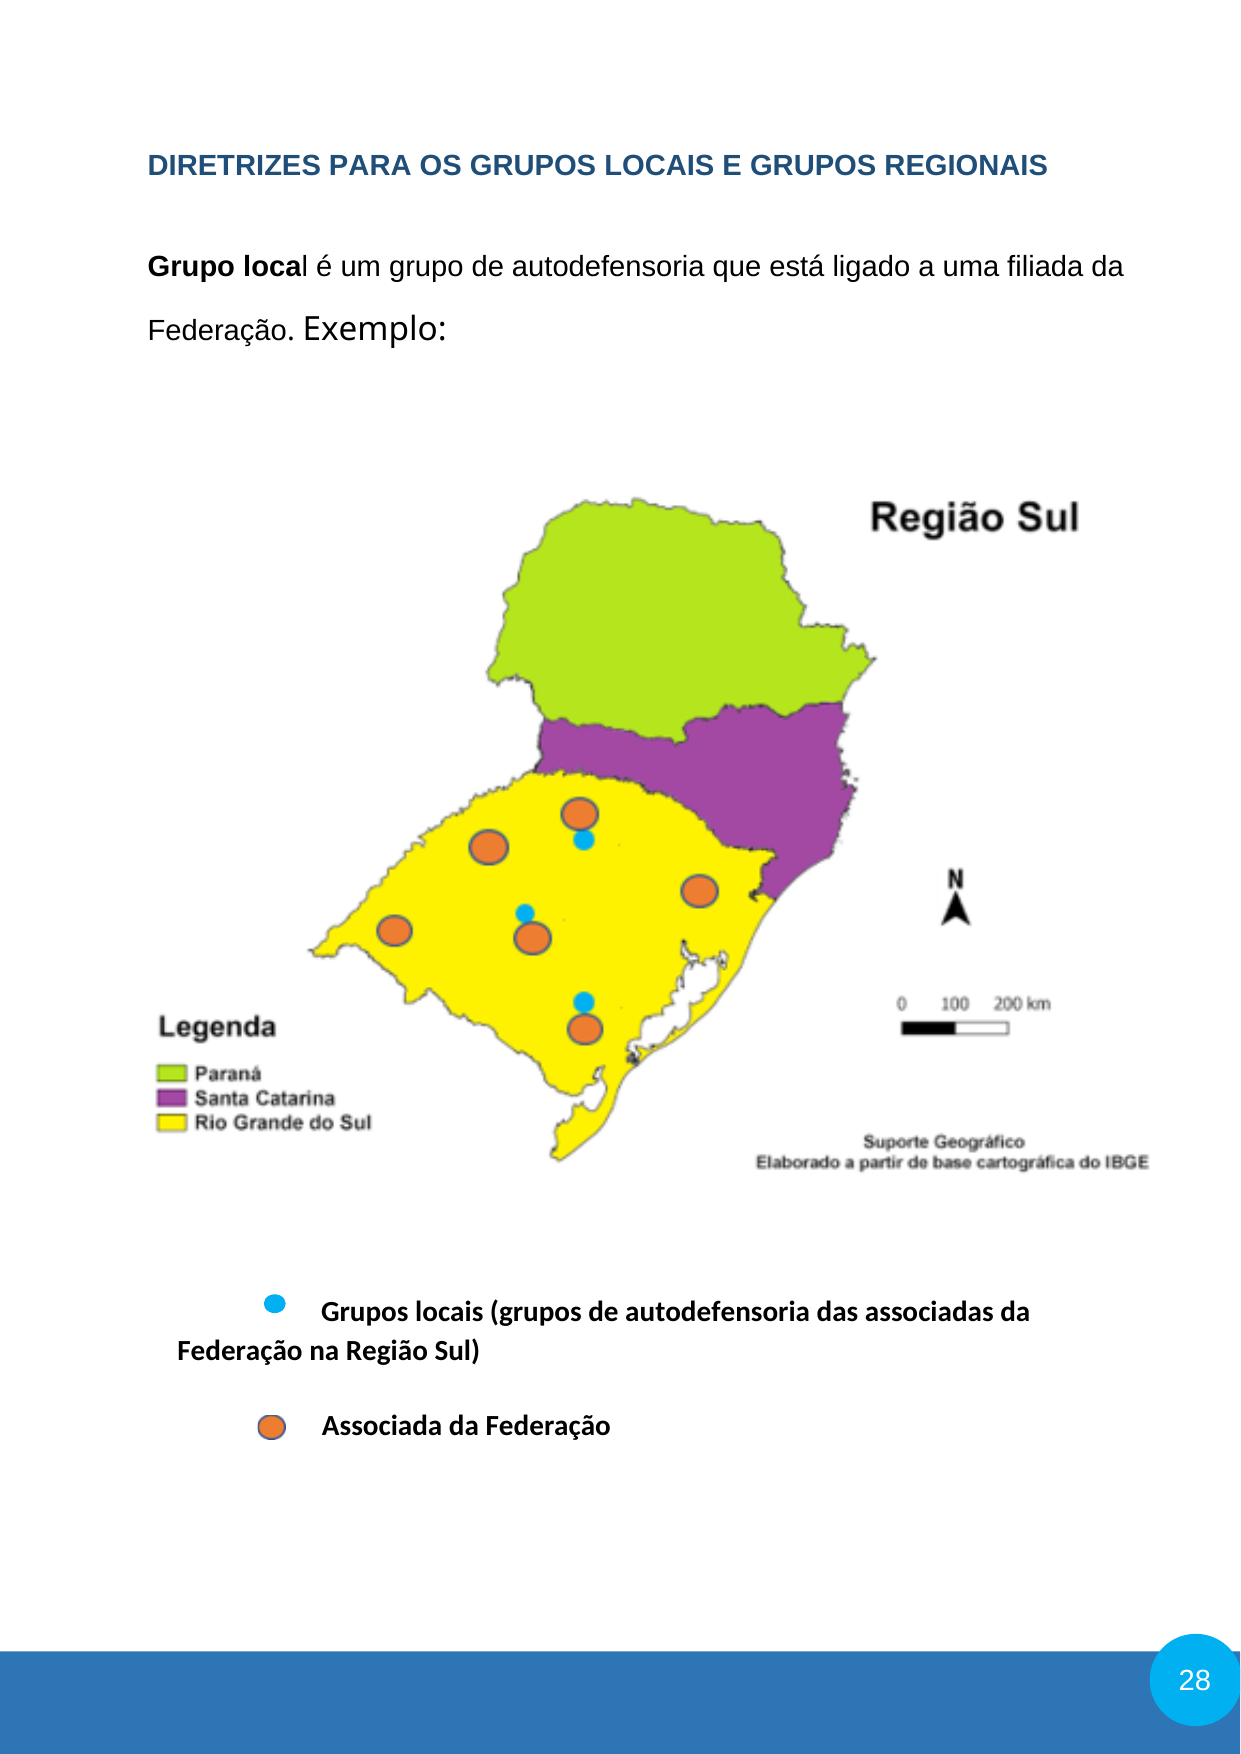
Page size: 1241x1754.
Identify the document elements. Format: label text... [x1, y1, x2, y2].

picture [134, 438, 1163, 1182]
text Associada da Federação [177, 1407, 1152, 1443]
text Grupos locais (grupos de autodefensoria das associadas da Federação na Região Sul) [177, 1293, 1152, 1367]
text Grupo local é um grupo de autodefensoria que está ligado a uma filiada da Federação. Exemplo: [147, 249, 1152, 351]
text DIRETRIZES PARA OS GRUPOS LOCAIS E GRUPOS REGIONAIS [147, 148, 1152, 181]
picture [257, 1415, 286, 1440]
